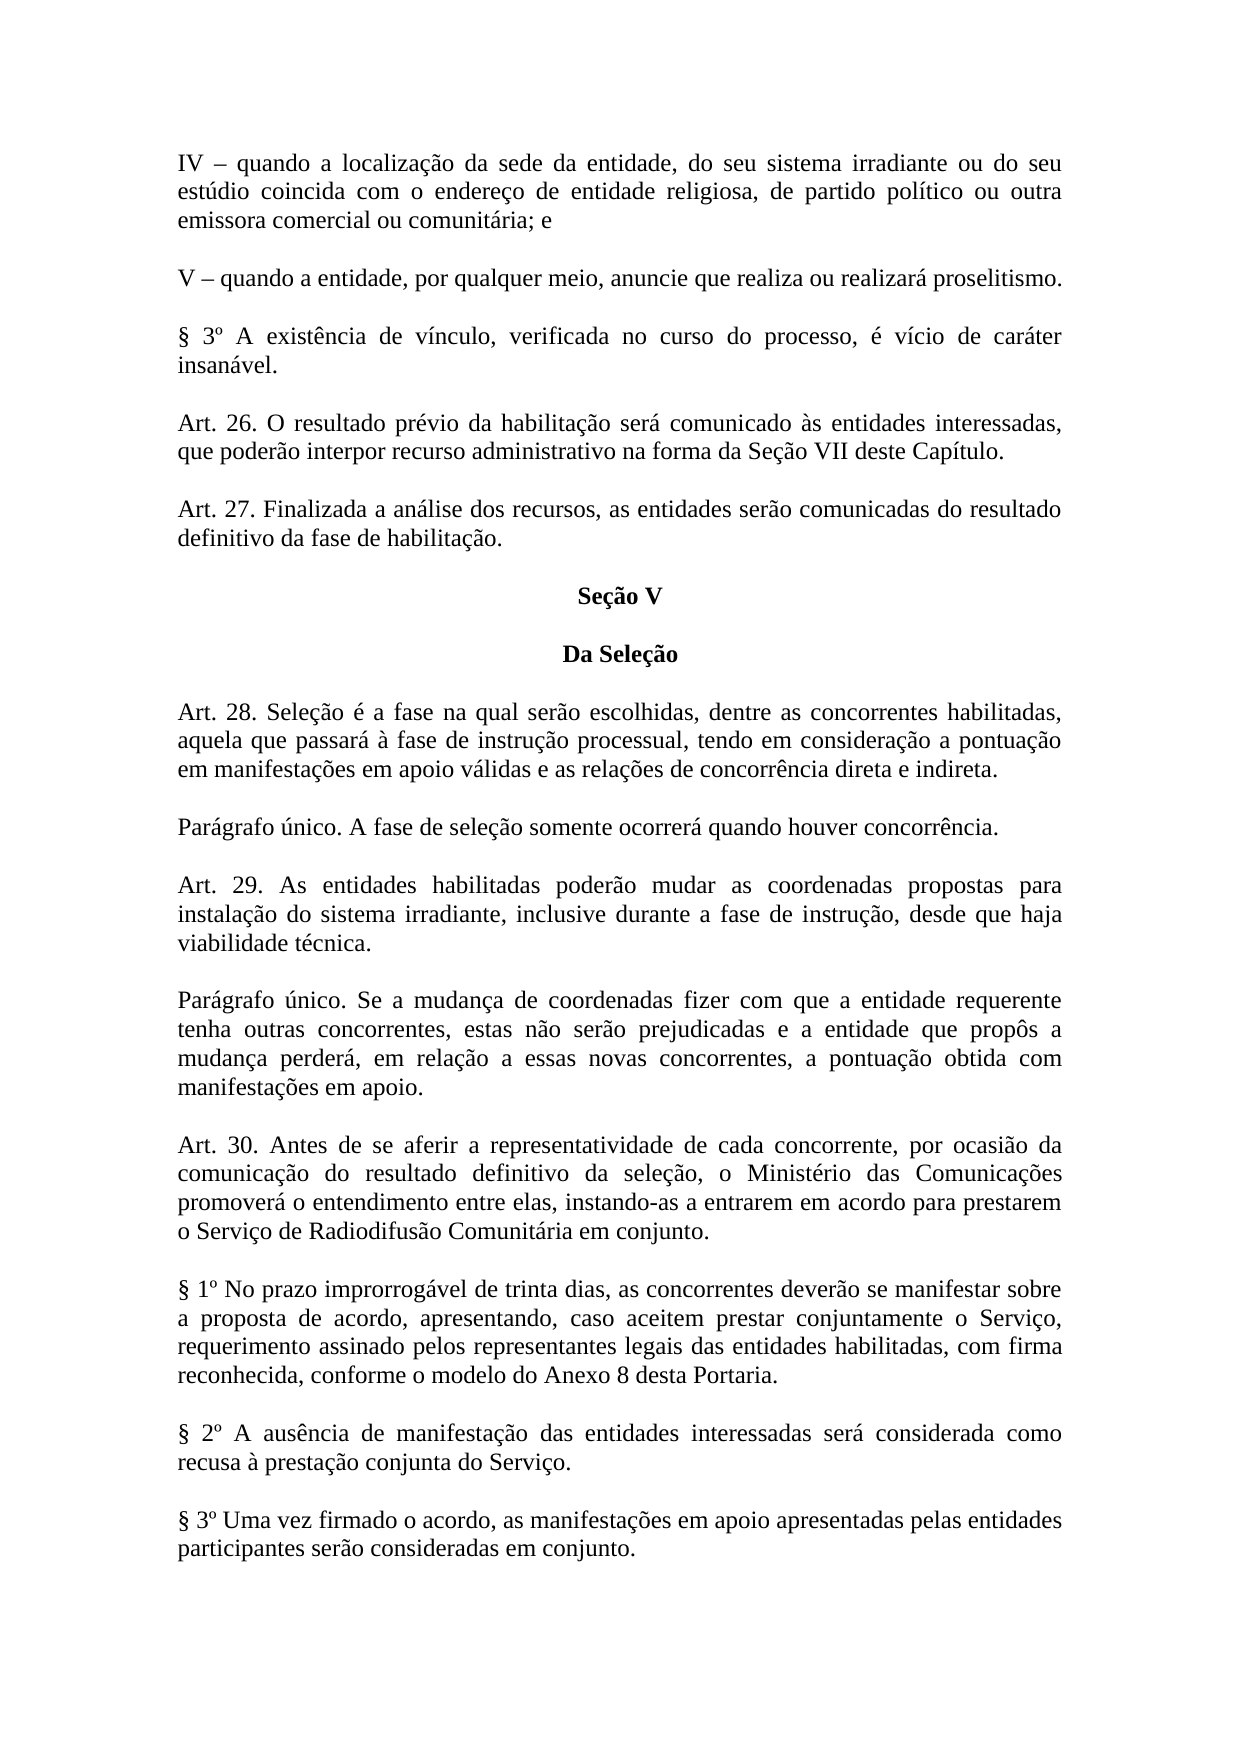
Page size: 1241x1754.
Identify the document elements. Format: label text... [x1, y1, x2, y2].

text § 2º A ausência de manifestação das entidades interessadas será considerada como recusa à prestação conjunta do Serviço. [177, 1418, 1063, 1476]
text Art. 30. Antes de se aferir a representatividade de cada concorrente, por ocasião da comunicação do resultado definitivo da seleção, o Ministério das Comunicações promoverá o entendimento entre elas, instando-as a entrarem em acordo para prestarem o Serviço de Radiodifusão Comunitária em conjunto. [177, 1130, 1063, 1245]
text Art. 28. Seleção é a fase na qual serão escolhidas, dentre as concorrentes habilitadas, aquela que passará à fase de instrução processual, tendo em consideração a pontuação em manifestações em apoio válidas e as relações de concorrência direta e indireta. [177, 697, 1063, 783]
text § 3º Uma vez firmado o acordo, as manifestações em apoio apresentadas pelas entidades participantes serão consideradas em conjunto. [177, 1505, 1063, 1562]
text Parágrafo único. Se a mudança de coordenadas fizer com que a entidade requerente tenha outras concorrentes, estas não serão prejudicadas e a entidade que propôs a mudança perderá, em relação a essas novas concorrentes, a pontuação obtida com manifestações em apoio. [177, 986, 1063, 1101]
text § 1º No prazo improrrogável de trinta dias, as concorrentes deverão se manifestar sobre a proposta de acordo, apresentando, caso aceitem prestar conjuntamente o Serviço, requerimento assinado pelos representantes legais das entidades habilitadas, com firma reconhecida, conforme o modelo do Anexo 8 desta Portaria. [177, 1274, 1063, 1389]
text V – quando a entidade, por qualquer meio, anuncie que realiza ou realizará proselitismo. [177, 263, 1063, 292]
text Da Seleção [177, 639, 1063, 668]
text Art. 26. O resultado prévio da habilitação será comunicado às entidades interessadas, que poderão interpor recurso administrativo na forma da Seção VII deste Capítulo. [177, 408, 1063, 465]
text IV – quando a localização da sede da entidade, do seu sistema irradiante ou do seu estúdio coincida com o endereço de entidade religiosa, de partido político ou outra emissora comercial ou comunitária; e [177, 148, 1063, 234]
text § 3º A existência de vínculo, verificada no curso do processo, é vício de caráter insanável. [177, 321, 1063, 378]
text Seção V [177, 581, 1063, 610]
text Art. 29. As entidades habilitadas poderão mudar as coordenadas propostas para instalação do sistema irradiante, inclusive durante a fase de instrução, desde que haja viabilidade técnica. [177, 870, 1063, 956]
text Parágrafo único. A fase de seleção somente ocorrerá quando houver concorrência. [177, 812, 1063, 841]
text Art. 27. Finalizada a análise dos recursos, as entidades serão comunicadas do resultado definitivo da fase de habilitação. [177, 494, 1063, 552]
